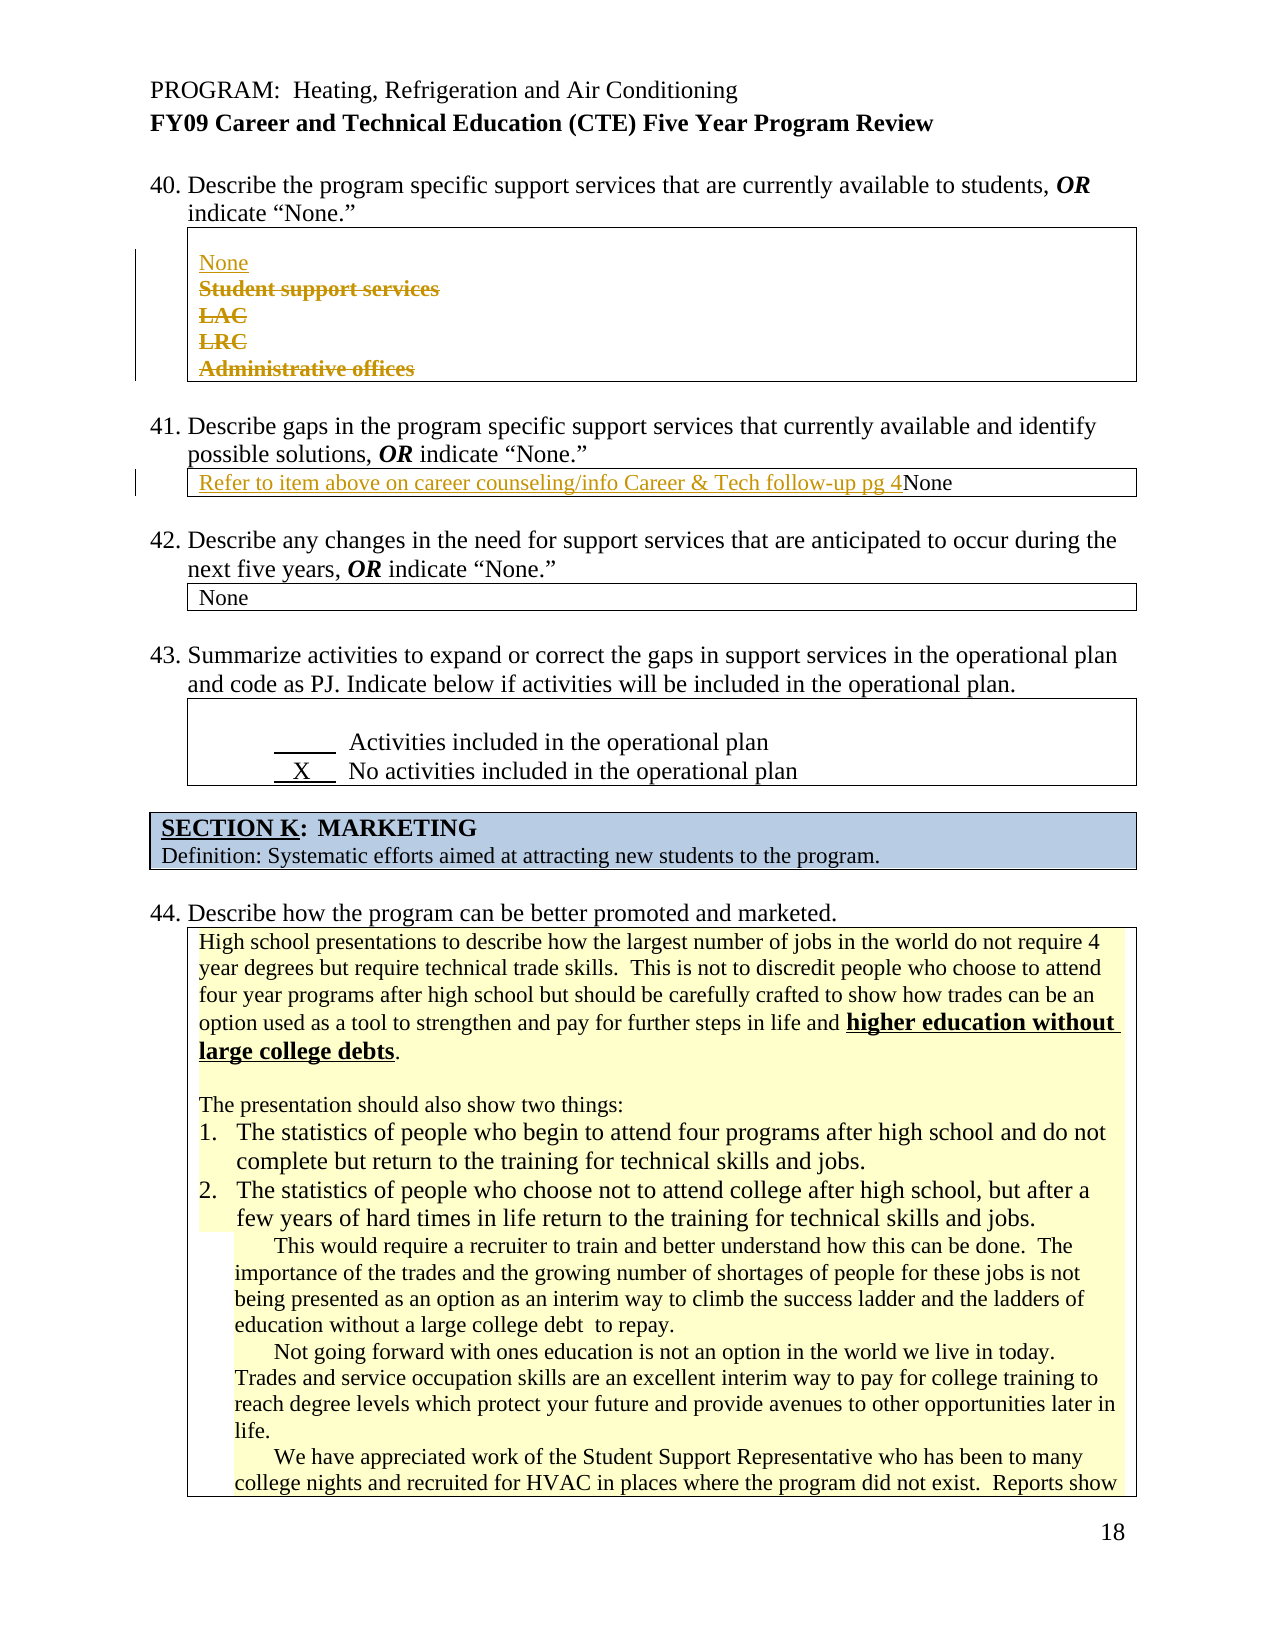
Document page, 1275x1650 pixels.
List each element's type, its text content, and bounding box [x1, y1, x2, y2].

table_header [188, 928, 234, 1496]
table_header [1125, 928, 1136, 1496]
list Describe the program specific support services that are currently available to students, OR indicate “None.” [150, 170, 1125, 227]
table_header Activities included in the operational plan X No activities included in the operational plan [188, 699, 1136, 785]
table_header Student support services LAC LRC Administrative offices [188, 228, 1136, 381]
table_header None [188, 584, 1136, 610]
table_header SECTION K: MARKETING Definition: Systematic efforts aimed at attracting new students to the program. [151, 813, 1136, 868]
list Describe any changes in the need for support services that are anticipated to occur during the next five years, OR indicate “None.” [150, 525, 1125, 583]
list Describe how the program can be better promoted and marketed. [150, 898, 1125, 927]
list Describe gaps in the program specific support services that currently available and identify possible solutions, OR indicate “None.” [150, 411, 1125, 468]
table_header None [188, 469, 1136, 496]
list Summarize activities to expand or correct the gaps in support services in the operational plan and code as PJ. Indicate below if activities will be included in the operational plan. [150, 640, 1125, 698]
